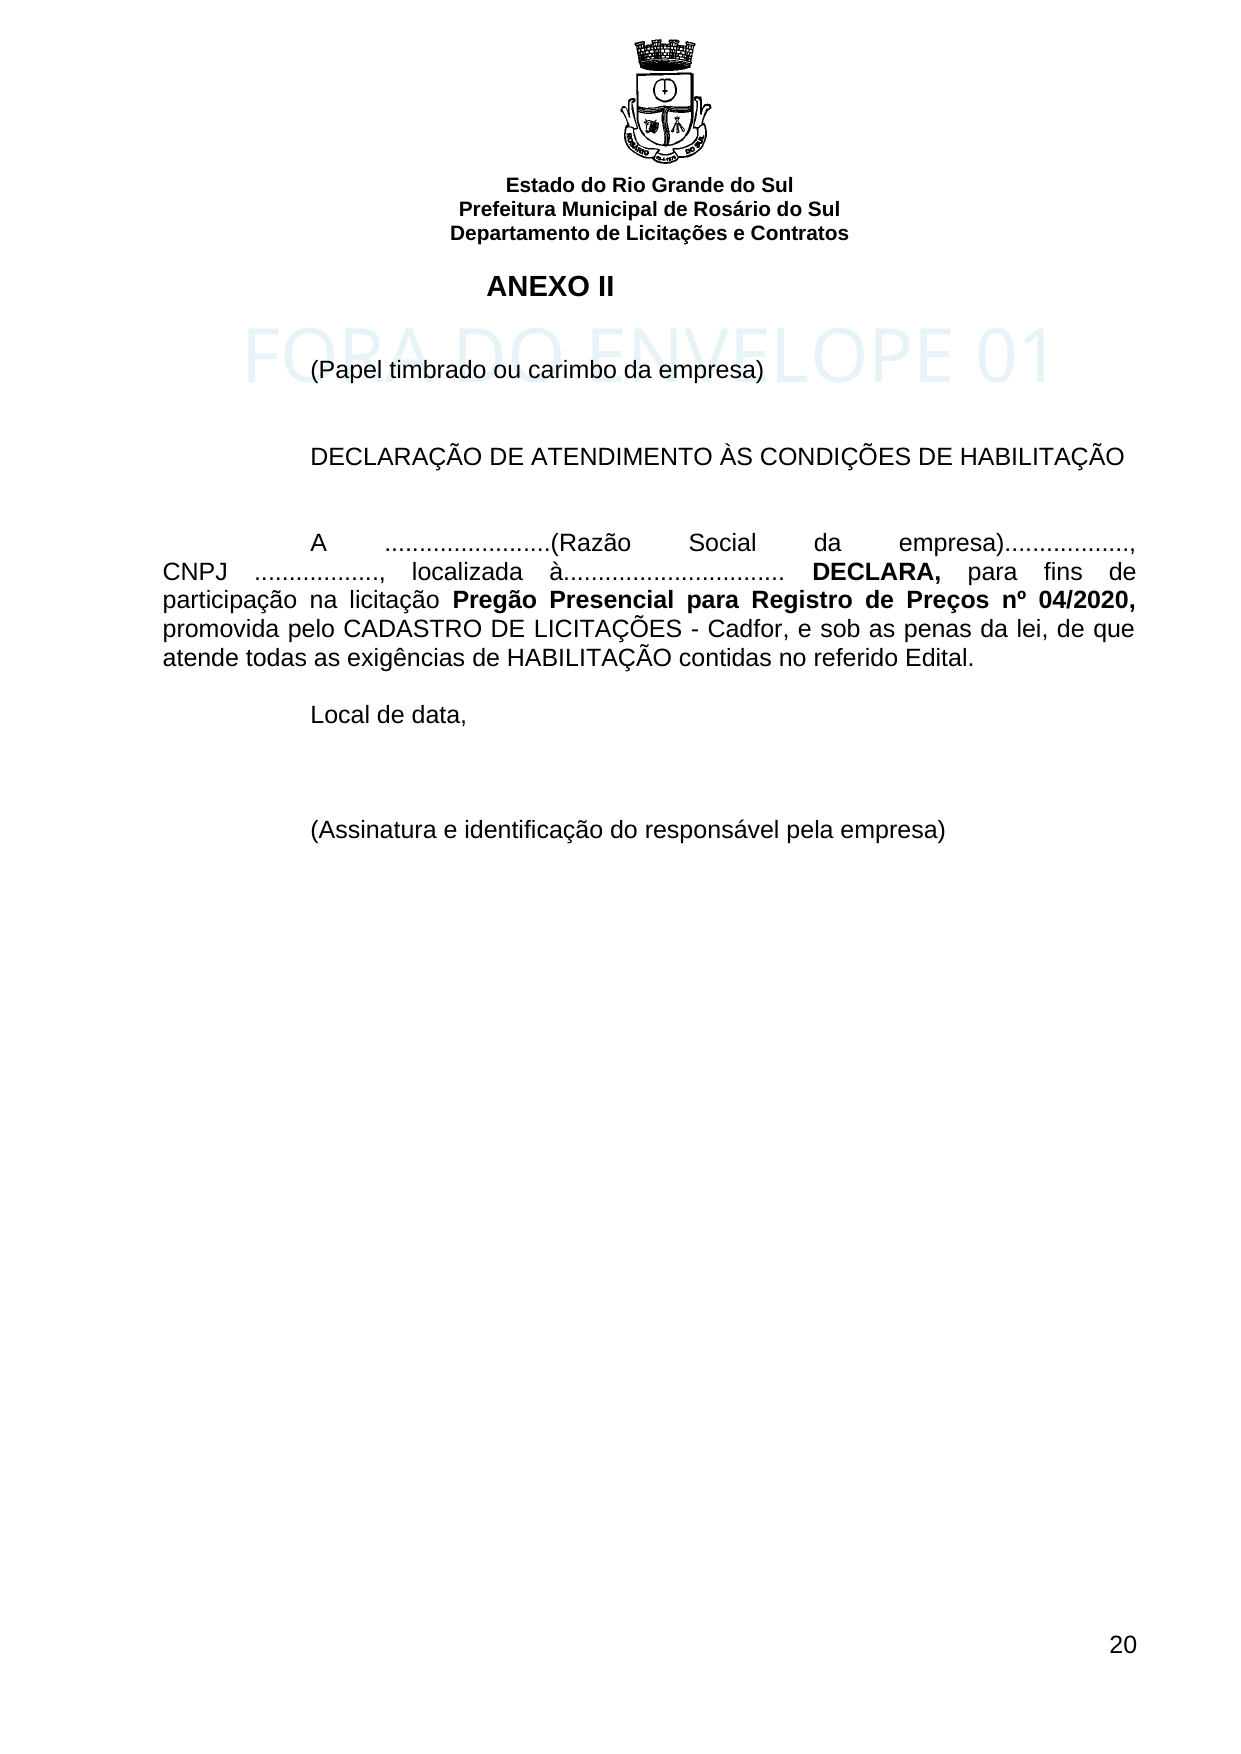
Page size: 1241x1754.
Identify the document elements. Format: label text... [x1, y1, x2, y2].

text ANEXO II [162, 269, 1137, 303]
text (Assinatura e identificação do responsável pela empresa) [162, 816, 1137, 844]
text DECLARAÇÃO DE ATENDIMENTO ÀS CONDIÇÕES DE HABILITAÇÃO [162, 442, 1137, 471]
text Local de data, [162, 701, 1137, 729]
text A ........................(Razão Social da empresa).................., CNPJ .................., localizada à................................ DECLARA, para fins de participação na licitação Pregão Presencial para Registro de Preços nº 04/2020, promovida pelo CADASTRO DE LICITAÇÕES - Cadfor, e sob as penas da lei, de que atende todas as exigências de HABILITAÇÃO contidas no referido Edital. [162, 528, 1137, 672]
text (Papel timbrado ou carimbo da empresa) [162, 356, 1137, 384]
picture [617, 39, 713, 165]
